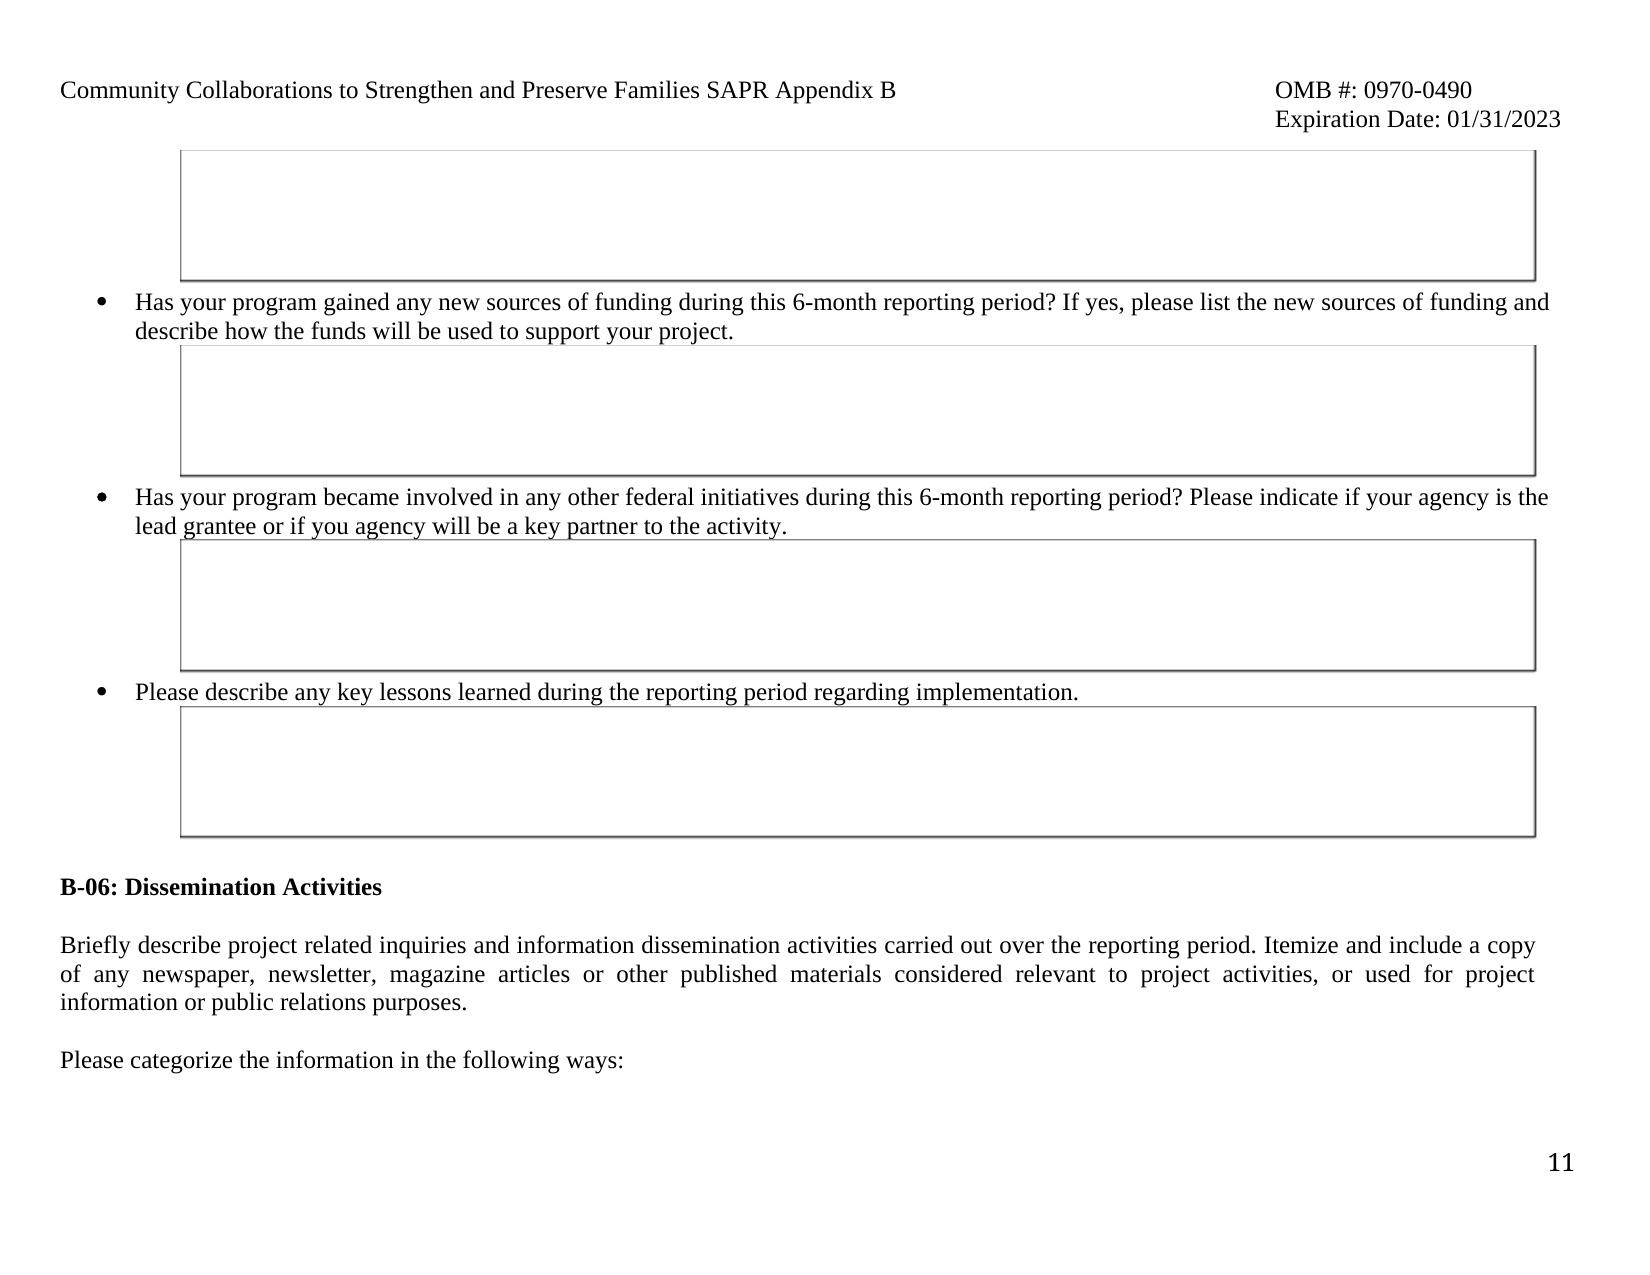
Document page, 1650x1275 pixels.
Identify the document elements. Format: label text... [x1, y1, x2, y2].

list Has your program became involved in any other federal initiatives during this 6-month reporting period? Please indicate if your agency is the lead grantee or if you agency will be a key partner to the activity. [97, 482, 1575, 540]
text B-06: Dissemination Activities [60, 872, 1575, 901]
picture [180, 706, 1546, 844]
text Briefly describe project related inquiries and information dissemination activities carried out over the reporting period. Itemize and include a copy of any newspaper, newsletter, magazine articles or other published materials considered relevant to project activities, or used for project information or public relations purposes. [60, 930, 1537, 1016]
picture [180, 150, 1546, 288]
list Has your program gained any new sources of funding during this 6-month reporting period? If yes, please list the new sources of funding and describe how the funds will be used to support your project. [97, 287, 1575, 345]
list Please describe any key lessons learned during the reporting period regarding implementation. [97, 677, 1575, 706]
picture [180, 539, 1546, 678]
text Please categorize the information in the following ways: [60, 1045, 1537, 1074]
picture [180, 345, 1546, 483]
